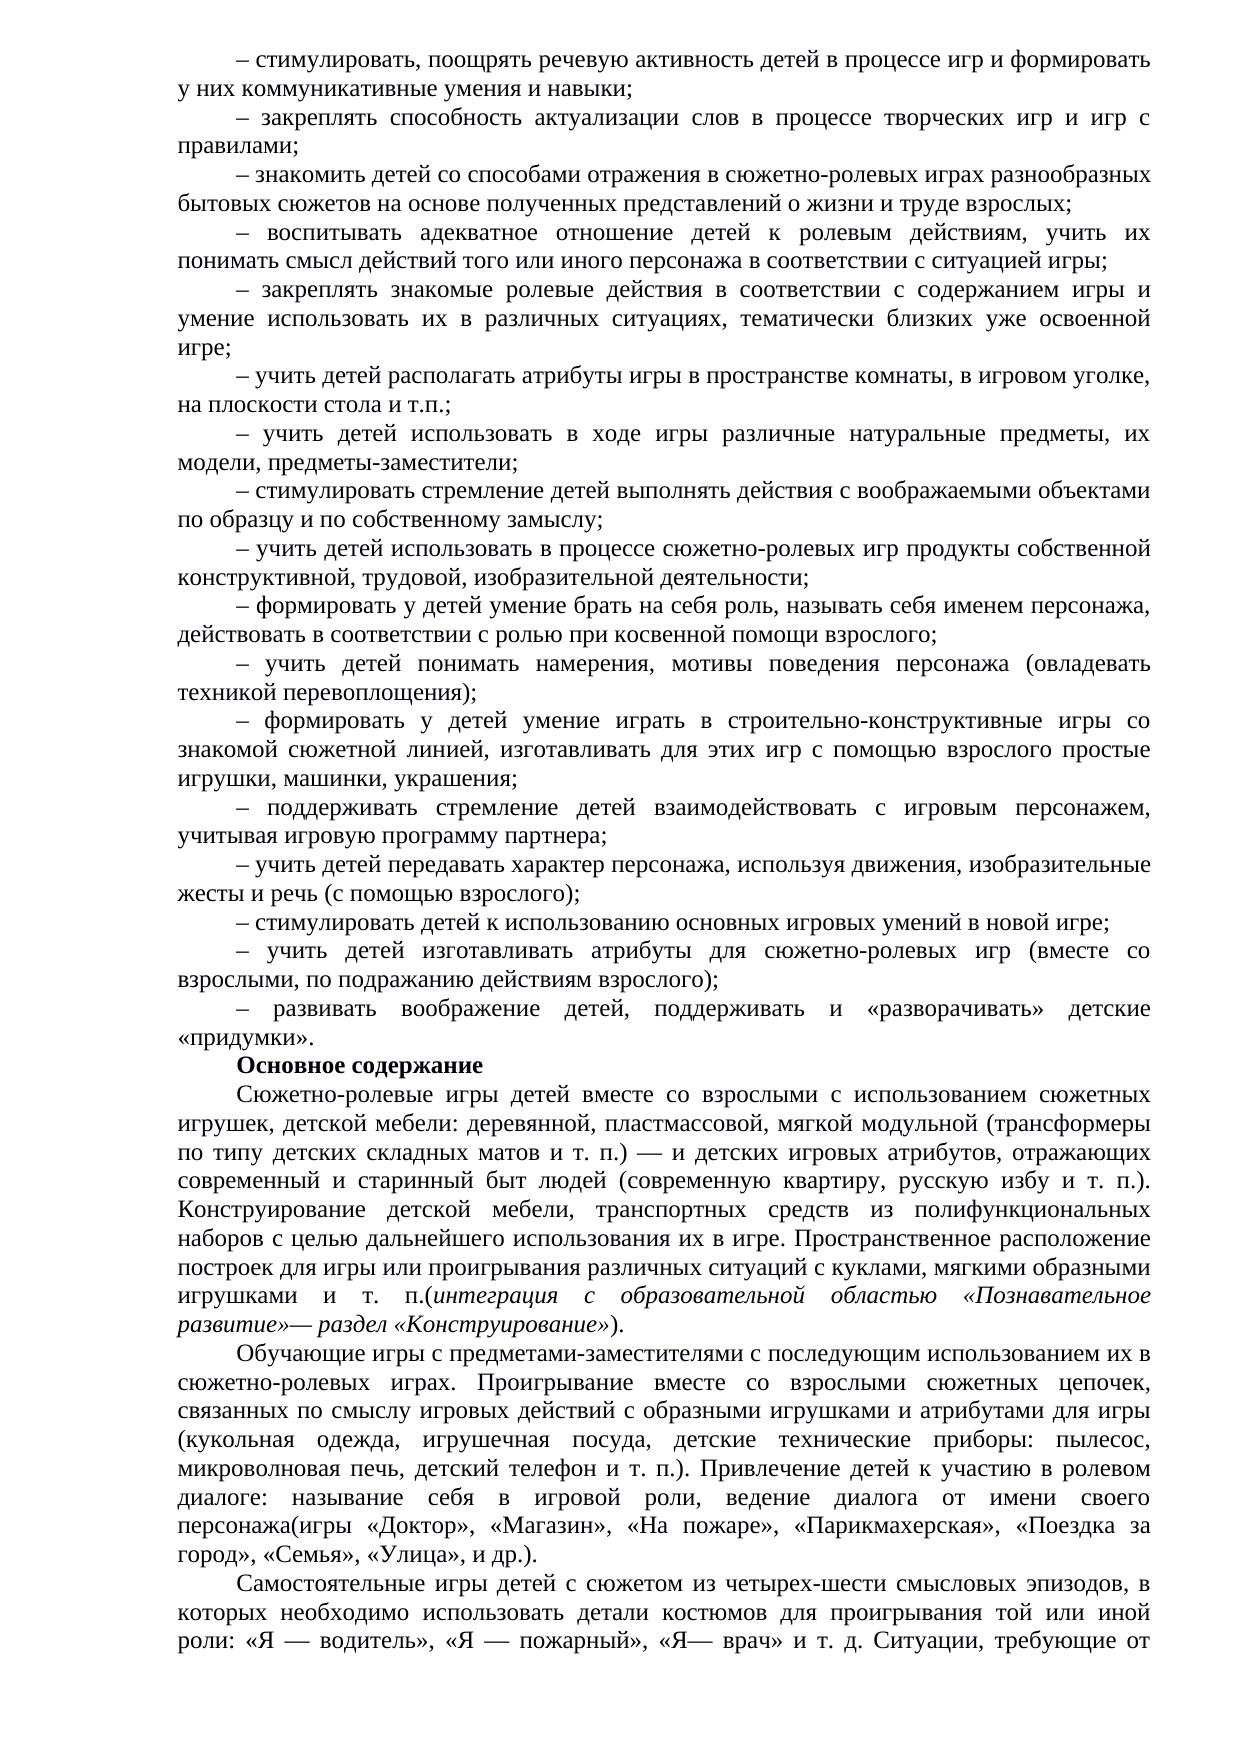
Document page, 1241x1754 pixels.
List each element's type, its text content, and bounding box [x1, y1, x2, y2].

text Сюжетно-ролевые игры детей вместе со взрослыми с использованием сюжетных игрушек, детской мебели: деревянной, пластмассовой, мягкой модульной (трансформеры по типу детских складных матов и т. п.) — и детских игровых атрибутов, отражающих современный и старинный быт людей (современную квартиру, русскую избу и т. п.). Конструирование детской мебели, транспортных средств из полифункциональных наборов с целью дальнейшего использования их в игре. Пространственное расположение построек для игры или проигрывания различных ситуаций с куклами, мягкими образными игрушками и т. п.(интеграция с образовательной областью «Познавательное развитие»— раздел «Конструирование»). [177, 1079, 1152, 1338]
text – формировать у детей умение брать на себя роль, называть себя именем персонажа, действовать в соответствии с ролью при косвенной помощи взрослого; [177, 591, 1152, 648]
text – стимулировать детей к использованию основных игровых умений в новой игре; [177, 907, 1152, 936]
text – учить детей изготавливать атрибуты для сюжетно-ролевых игр (вместе со взрослыми, по подражанию действиям взрослого); [177, 936, 1152, 993]
text – поддерживать стремление детей взаимодействовать с игровым персонажем, учитывая игровую программу партнера; [177, 792, 1152, 849]
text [177, 1568, 1152, 1654]
text – учить детей передавать характер персонажа, используя движения, изобразительные жесты и речь (с помощью взрослого); [177, 849, 1152, 907]
text – учить детей располагать атрибуты игры в пространстве комнаты, в игровом уголке, на плоскости стола и т.п.; [177, 361, 1152, 418]
text Обучающие игры с предметами-заместителями с последующим использованием их в сюжетно-ролевых играх. Проигрывание вместе со взрослыми сюжетных цепочек, связанных по смыслу игровых действий с образными игрушками и атрибутами для игры (кукольная одежда, игрушечная посуда, детские технические приборы: пылесос, микроволновая печь, детский телефон и т. п.). Привлечение детей к участию в ролевом диалоге: называние себя в игровой роли, ведение диалога от имени своего персонажа(игры «Доктор», «Магазин», «На пожаре», «Парикмахерская», «Поездка за город», «Семья», «Улица», и др.). [177, 1338, 1152, 1568]
text – стимулировать, поощрять речевую активность детей в процессе игр и формировать у них коммуникативные умения и навыки; [177, 44, 1152, 102]
text – формировать у детей умение играть в строительно-конструктивные игры со знакомой сюжетной линией, изготавливать для этих игр с помощью взрослого простые игрушки, машинки, украшения; [177, 706, 1152, 792]
text – учить детей понимать намерения, мотивы поведения персонажа (овладевать техникой перевоплощения); [177, 648, 1152, 706]
text – учить детей использовать в ходе игры различные натуральные предметы, их модели, предметы-заместители; [177, 418, 1152, 476]
text – развивать воображение детей, поддерживать и «разворачивать» детские «придумки». [177, 993, 1152, 1051]
text – стимулировать стремление детей выполнять действия с воображаемыми объектами по образцу и по собственному замыслу; [177, 476, 1152, 533]
text – знакомить детей со способами отражения в сюжетно-ролевых играх разнообразных бытовых сюжетов на основе полученных представлений о жизни и труде взрослых; [177, 159, 1152, 217]
text – закреплять знакомые ролевые действия в соответствии с содержанием игры и умение использовать их в различных ситуациях, тематически близких уже освоенной игре; [177, 274, 1152, 361]
text Основное содержание [177, 1051, 1152, 1079]
text – учить детей использовать в процессе сюжетно-ролевых игр продукты собственной конструктивной, трудовой, изобразительной деятельности; [177, 533, 1152, 591]
text – закреплять способность актуализации слов в процессе творческих игр и игр с правилами; [177, 102, 1152, 159]
text – воспитывать адекватное отношение детей к ролевым действиям, учить их понимать смысл действий того или иного персонажа в соответствии с ситуацией игры; [177, 217, 1152, 274]
